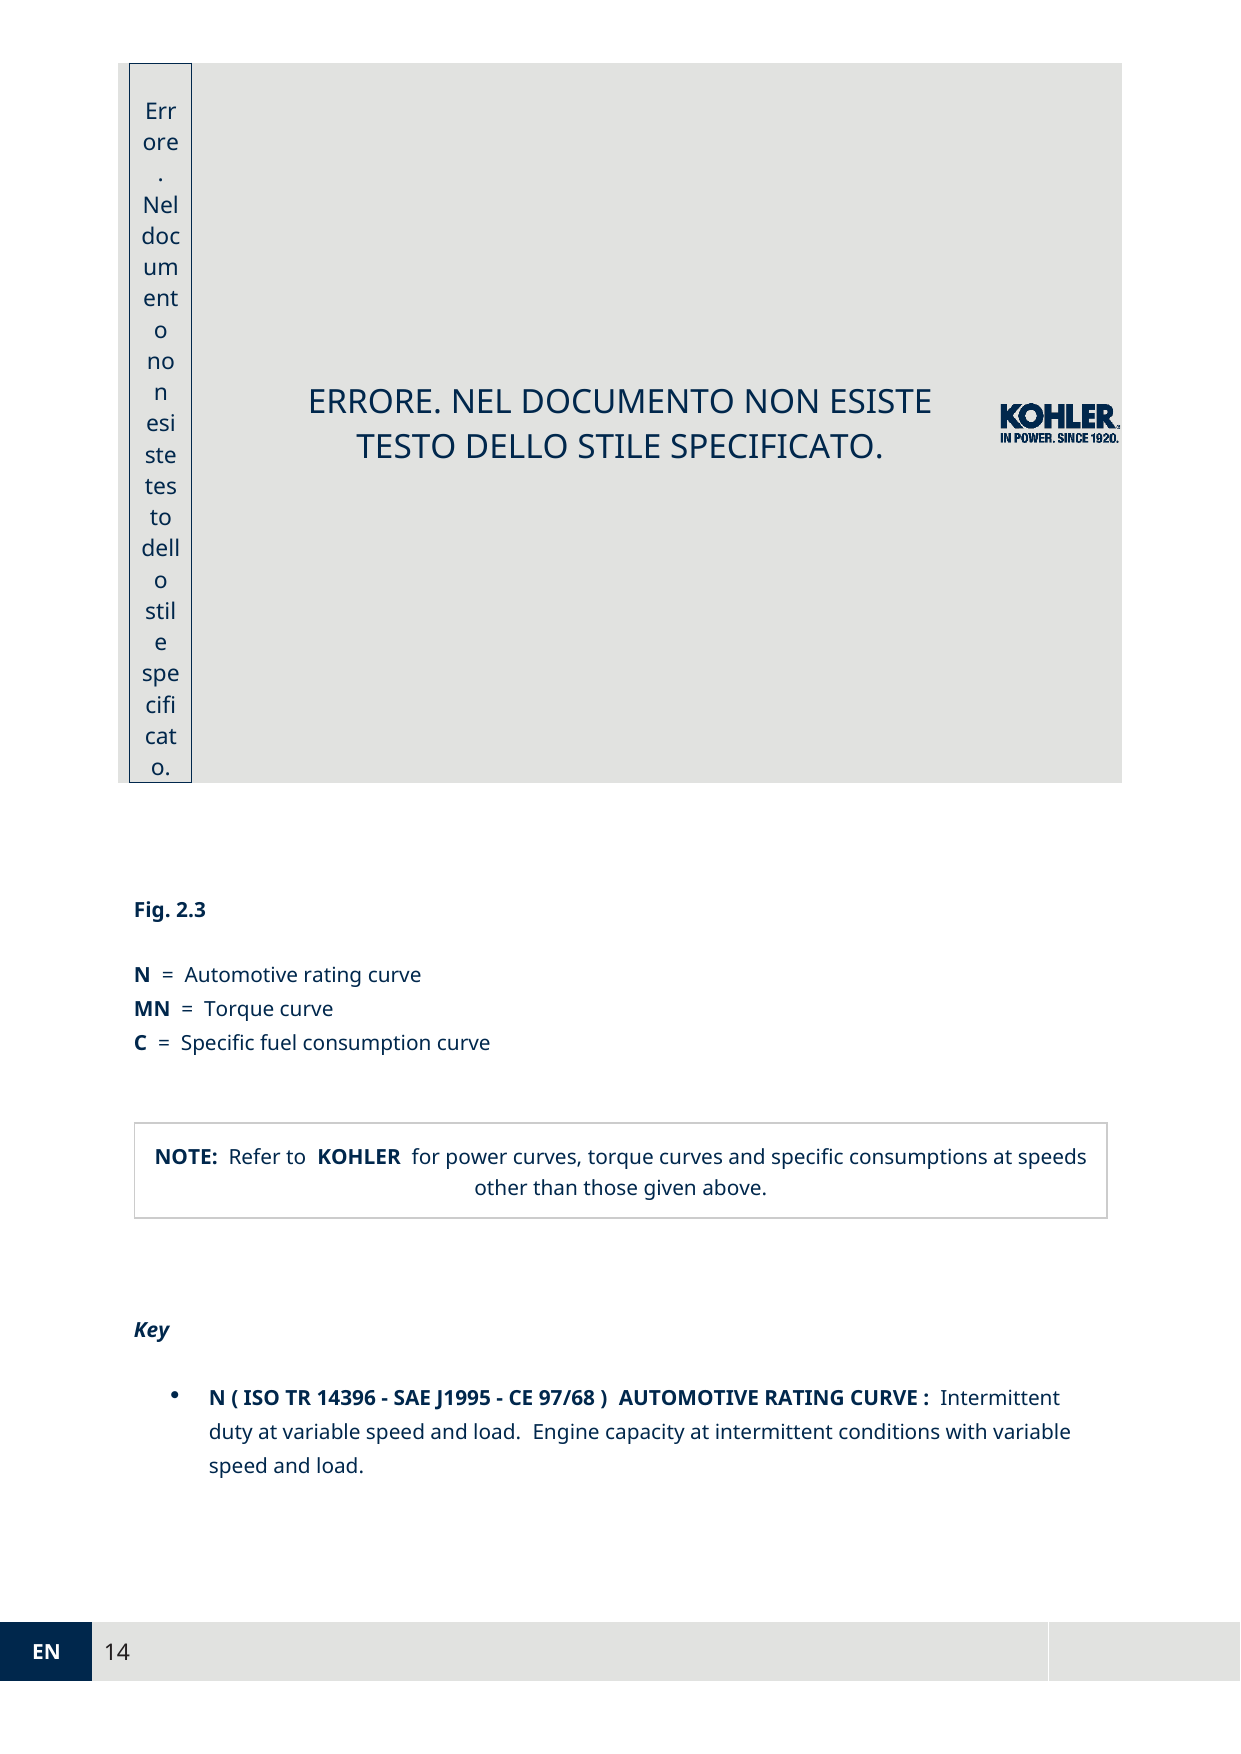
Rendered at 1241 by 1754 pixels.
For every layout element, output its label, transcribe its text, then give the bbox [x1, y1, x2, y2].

picture [1000, 403, 1121, 443]
table_cell N = Automotive rating curve MN = Torque curve C = Specific fuel consumption curve Key N ( ISO TR 14396 - SAE J1995 - CE 97/68 ) AUTOMOTIVE RATING CURVE : Intermittent duty at variable speed and load. Engine capacity at intermittent conditions with variable speed and load. MN: = TORQUE RATING CURVE : Also called twisting moment, it is the push generated by the engine through transmission. The highest engine performance is obtained at the maximum torque. C = SPECIFIC CONSUMPTION CURVE : Engine fuel consumption in a given time at a certain revolution value. Expressed in g/kW (grams/kilowatt), it expresses fuel yield. * The above curves express indicative values, in that the overall performance depends on the type of application and the ECU control uni. The ratings reported in the diagram regard the run-in engine, fitted with air and exhaust filters, at the atmospheric pressure of 1 Bar and at a room temperature of +20°C Maximum rating is guaranteed with a 5% tolerance. Warning Non approval by KOHLER for any modification releases the company from liability for damage incurred on the engine. [118, 942, 1122, 1566]
table_header Fig. 2.3 [118, 815, 1122, 942]
